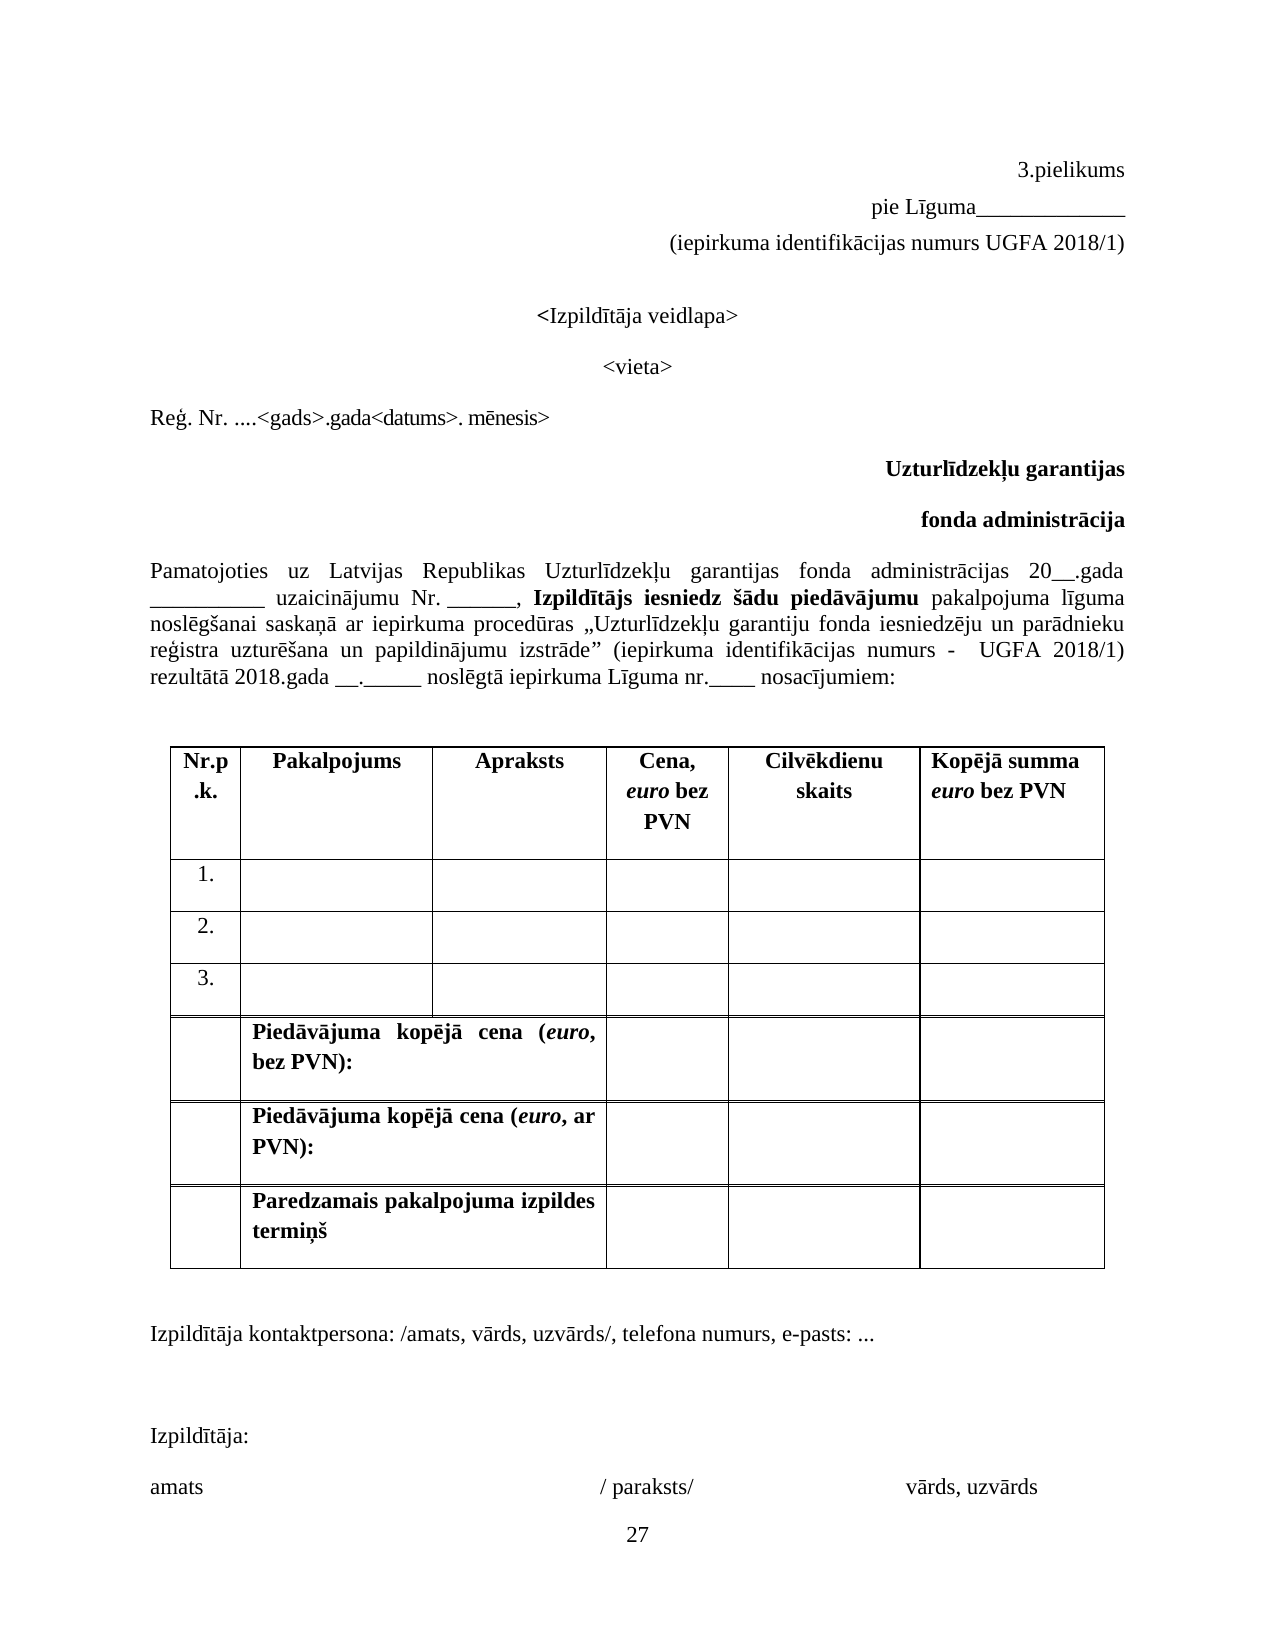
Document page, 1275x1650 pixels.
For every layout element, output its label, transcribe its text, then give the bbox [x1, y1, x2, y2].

table_cell [171, 1103, 240, 1184]
table_cell [433, 912, 606, 963]
table_cell 2. [171, 912, 240, 963]
table_cell Piedāvājuma kopējā cena (euro, ar PVN): [241, 1103, 606, 1184]
table_header Pakalpojums [241, 748, 432, 859]
table_cell [607, 1103, 728, 1184]
text Pamatojoties uz Latvijas Republikas Uzturlīdzekļu garantijas fonda administrācijas 20__.gada __________ uzaicinājumu Nr. ______, Izpildītājs iesniedz šādu piedāvājumu pakalpojuma līguma noslēgšanai saskaņā ar iepirkuma procedūras „Uzturlīdzekļu garantiju fonda iesniedzēju un parādnieku reģistra uzturēšana un papildinājumu izstrāde” (iepirkuma identifikācijas numurs - UGFA 2018/1) rezultātā 2018.gada __._____ noslēgtā iepirkuma Līguma nr.____ nosacījumiem: [150, 557, 1125, 689]
table_cell [607, 860, 728, 911]
text Izpildītāja kontaktpersona: /amats, vārds, uzvārds/, telefona numurs, e-pasts: ... [150, 1320, 1125, 1347]
table_cell [921, 1018, 1104, 1099]
table_cell [729, 860, 919, 911]
table_cell [241, 860, 432, 911]
table_cell [607, 1018, 728, 1099]
table_cell 1. [171, 860, 240, 911]
table_cell [607, 1187, 728, 1268]
table_cell [729, 1103, 919, 1184]
table_cell [921, 1187, 1104, 1268]
text pie Līguma_____________ [150, 193, 1125, 219]
table_cell Piedāvājuma kopējā cena (euro, bez PVN): [241, 1018, 606, 1099]
text Izpildītāja: [150, 1422, 1125, 1449]
table_cell [729, 964, 919, 1015]
table_header Nr.p.k. [171, 748, 240, 859]
table_cell [921, 860, 1104, 911]
text 3.pielikums [150, 156, 1125, 183]
table_cell [241, 964, 432, 1015]
table_cell [433, 964, 606, 1015]
text <Izpildītāja veidlapa> [150, 302, 1125, 328]
table_cell [921, 912, 1104, 963]
table_header Kopējā summa euro bez PVN [921, 748, 1104, 859]
table_cell [921, 964, 1104, 1015]
table_cell [171, 1187, 240, 1268]
table_header Cena, euro bez PVN [607, 748, 728, 859]
table_cell [433, 860, 606, 911]
text (iepirkuma identifikācijas numurs UGFA 2018/1) [150, 229, 1125, 256]
table_cell [729, 1187, 919, 1268]
text amats / paraksts/ vārds, uzvārds [150, 1473, 1125, 1500]
table_header Apraksts [433, 748, 606, 859]
table_cell [607, 964, 728, 1015]
table_cell [729, 1018, 919, 1099]
table_cell [729, 912, 919, 963]
table_cell [241, 912, 432, 963]
text fonda administrācija [150, 506, 1125, 533]
table_cell Paredzamais pakalpojuma izpildes termiņš [241, 1187, 606, 1268]
table_cell [607, 912, 728, 963]
table_header Cilvēkdienu skaits [729, 748, 919, 859]
text Uzturlīdzekļu garantijas [150, 455, 1125, 482]
text <vieta> [150, 353, 1125, 379]
text Reģ. Nr. ....<gads>.gada<datums>. mēnesis> [150, 404, 1125, 431]
table_cell [921, 1103, 1104, 1184]
table_cell 3. [171, 964, 240, 1015]
table_cell [171, 1018, 240, 1099]
